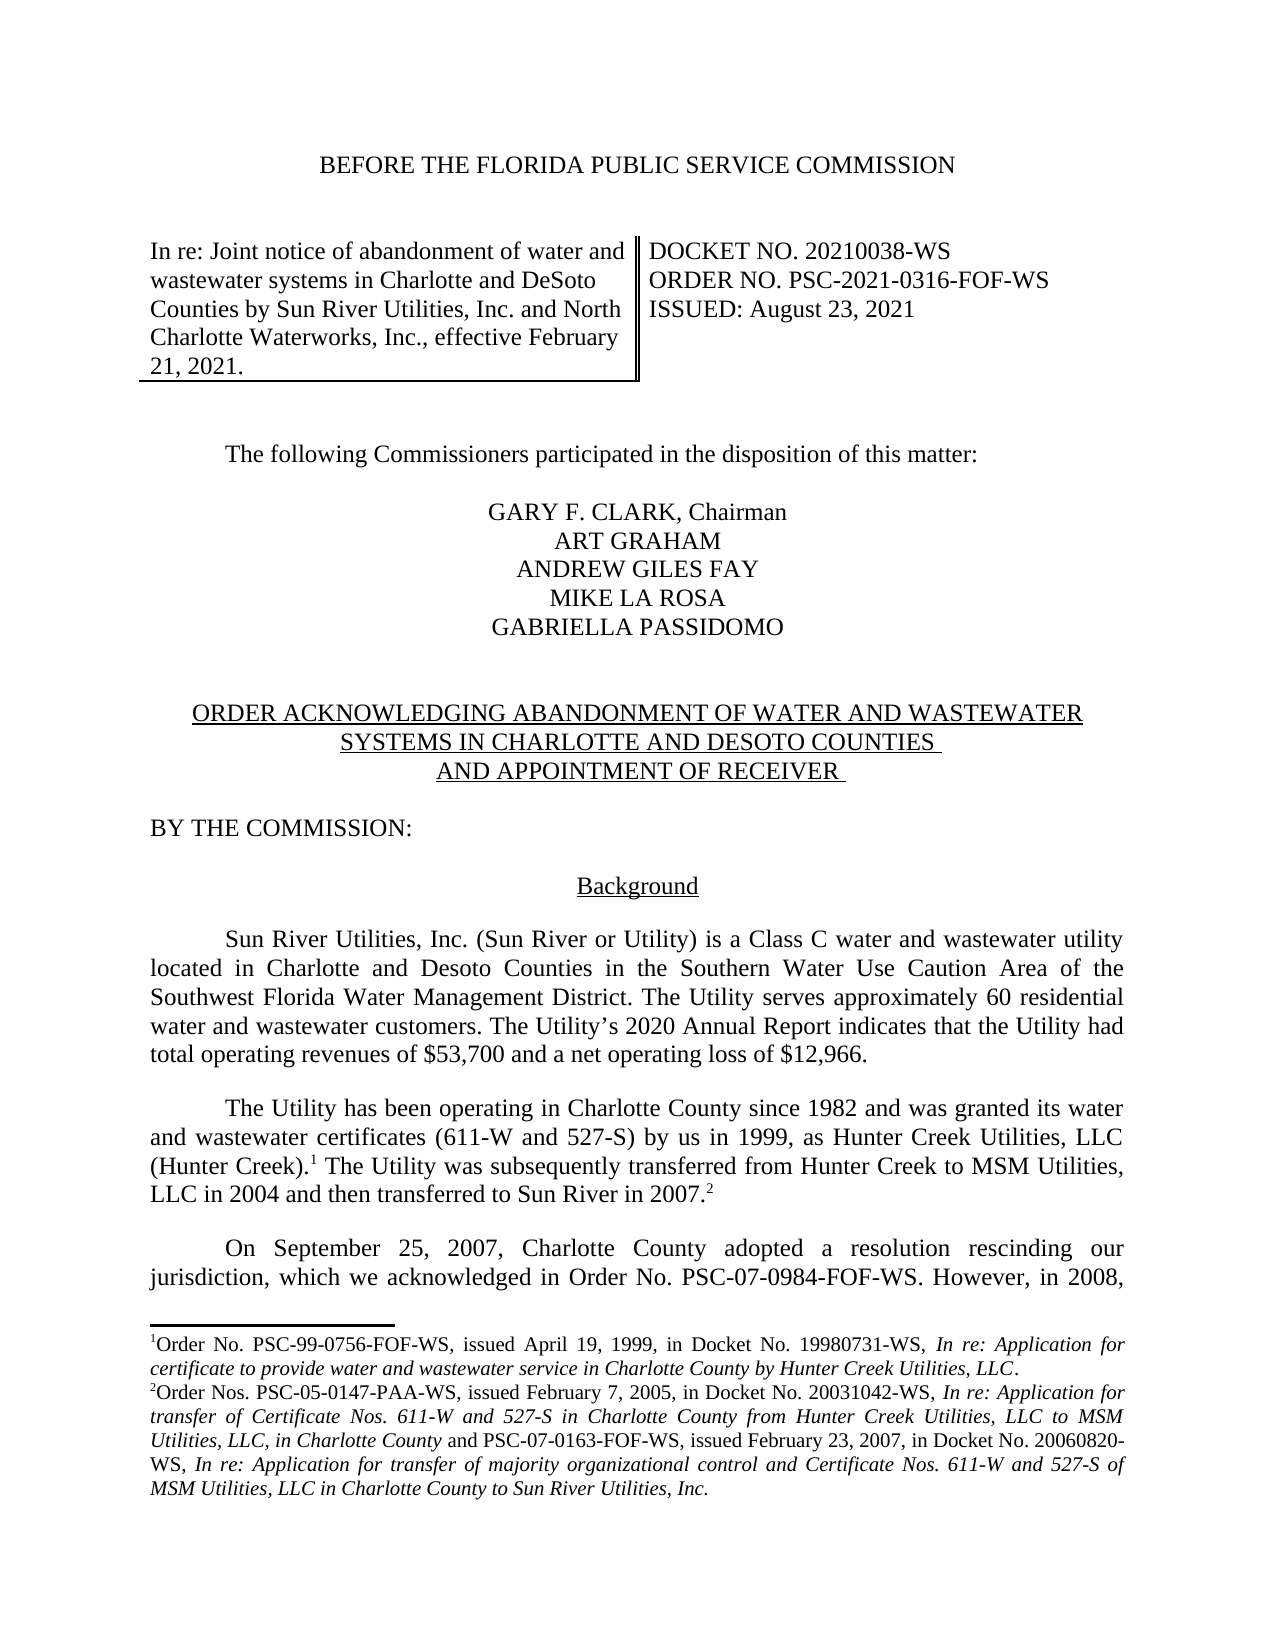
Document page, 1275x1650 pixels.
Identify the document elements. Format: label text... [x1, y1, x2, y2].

text ART GRAHAM [150, 526, 1125, 554]
text Background [150, 871, 1125, 899]
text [150, 1233, 1125, 1291]
text ANDREW GILES FAY [150, 554, 1125, 583]
text The following Commissioners participated in the disposition of this matter: [150, 439, 1125, 468]
table_header In re: Joint notice of abandonment of water and wastewater systems in Charlotte and DeSoto Counties by Sun River Utilities, Inc. and North Charlotte Waterworks, Inc., effective February 21, 2021. [139, 236, 635, 380]
text Sun River Utilities, Inc. (Sun River or Utility) is a Class C water and wastewater utility located in Charlotte and Desoto Counties in the Southern Water Use Caution Area of the Southwest Florida Water Management District. The Utility serves approximately 60 residential water and wastewater customers. The Utility’s 2020 Annual Report indicates that the Utility had total operating revenues of $53,700 and a net operating loss of $12,966. [150, 924, 1125, 1068]
text BY THE COMMISSION: [150, 813, 1125, 842]
subtitle BEFORE THE FLORIDA PUBLIC SERVICE COMMISSION [150, 150, 1125, 179]
text The Utility has been operating in Charlotte County since 1982 and was granted its water and wastewater certificates (611-W and 527-S) by us in 1999, as Hunter Creek Utilities, LLC (Hunter Creek). The Utility was subsequently transferred from Hunter Creek to MSM Utilities, LLC in 2004 and then transferred to Sun River in 2007. [150, 1093, 1125, 1208]
text MIKE LA ROSA [150, 583, 1125, 612]
text AND APPOINTMENT OF RECEIVER [150, 756, 1125, 784]
table_header DOCKET NO. 20210038-WS ORDER NO. PSC-2021-0316-FOF-WS ISSUED: August 23, 2021 [640, 236, 1136, 380]
text GARY F. CLARK, Chairman [150, 497, 1125, 526]
text ORDER ACKNOWLEDGING ABANDONMENT OF WATER AND WASTEWATER SYSTEMS IN CHARLOTTE AND DESOTO COUNTIES [150, 698, 1125, 756]
text GABRIELLA PASSIDOMO [150, 612, 1125, 641]
